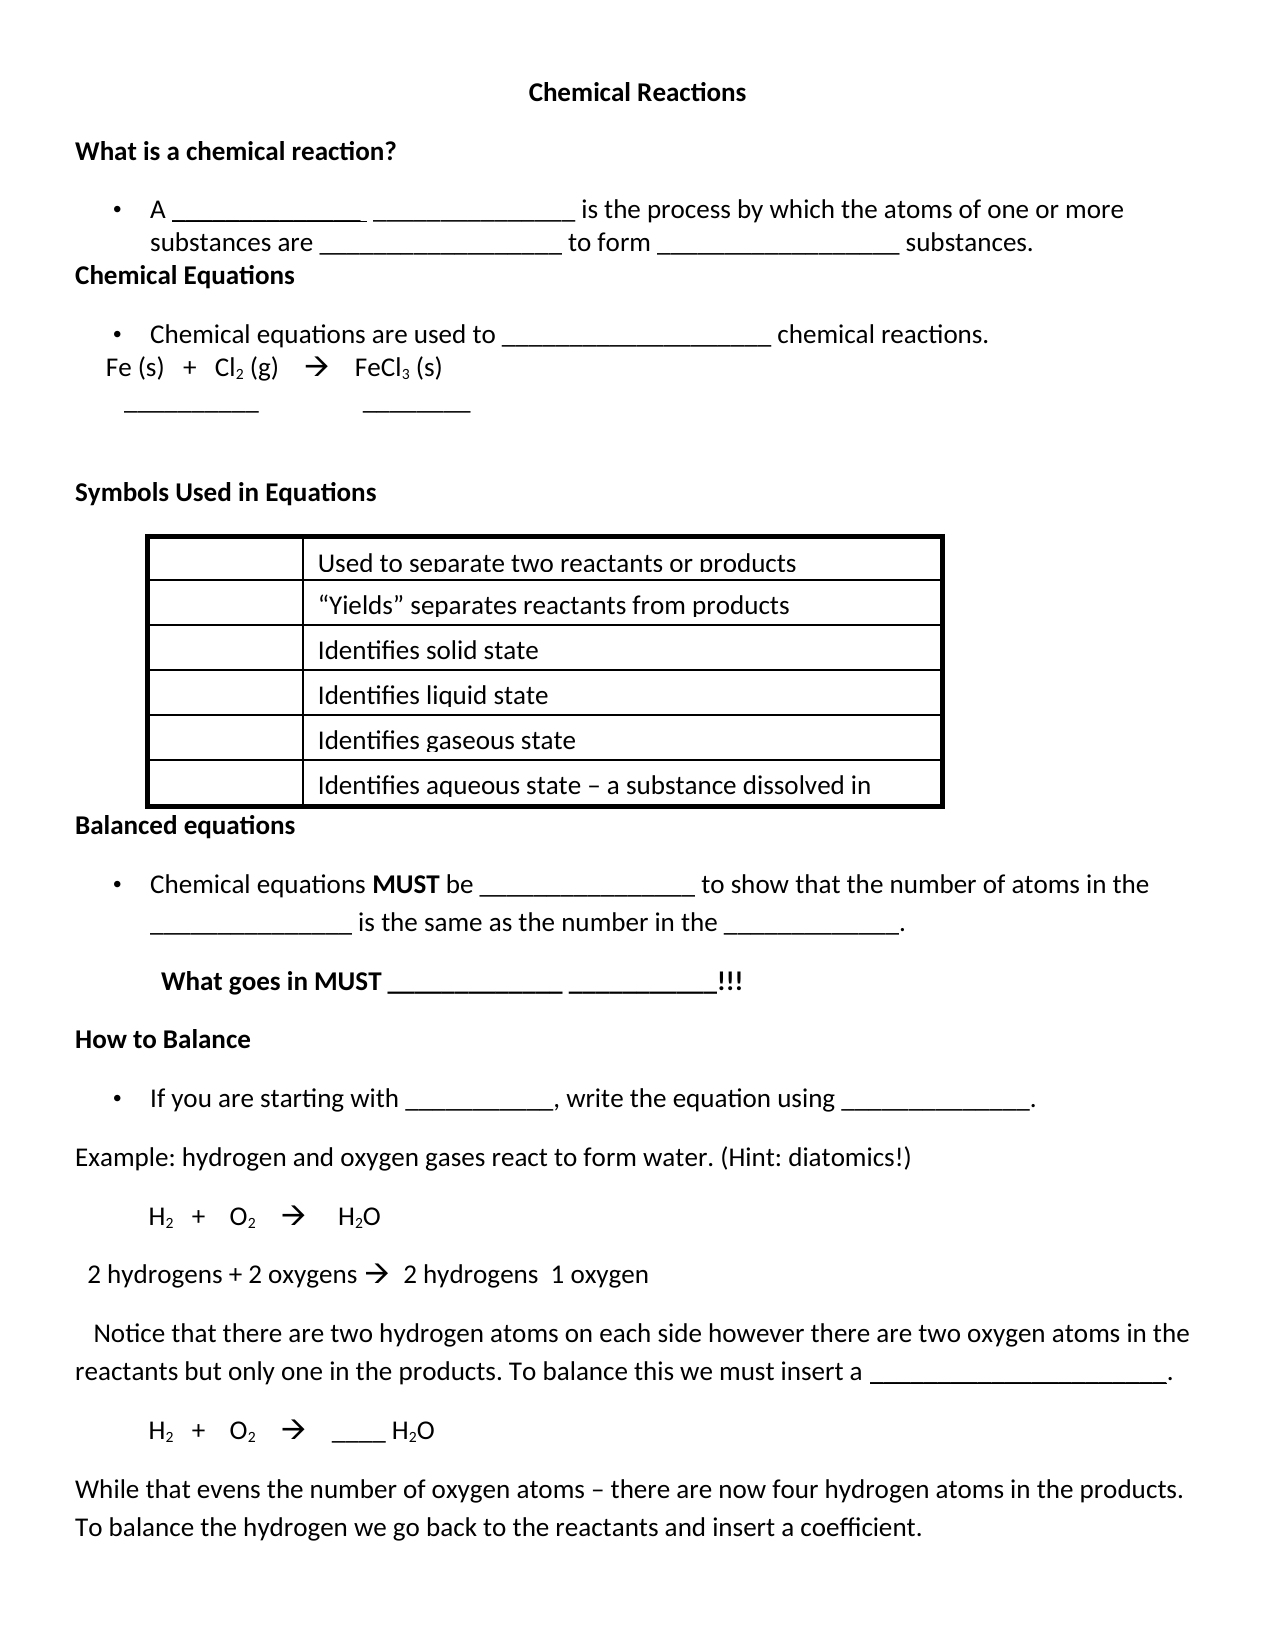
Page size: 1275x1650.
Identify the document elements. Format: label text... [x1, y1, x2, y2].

list A ______________ _______________ is the process by which the atoms of one or more substances are __________________ to form __________________ substances. [112, 192, 1200, 258]
table_cell Identifies liquid state [304, 671, 940, 714]
table_cell [150, 716, 302, 759]
table_cell [150, 761, 302, 804]
table_header Used to separate two reactants or products [304, 539, 940, 579]
text What goes in MUST _____________ ___________!!! [75, 964, 1200, 997]
text Fe (s) + Cl2 (g) FeCl3 (s) [75, 350, 1200, 383]
text Example: hydrogen and oxygen gases react to form water. (Hint: diatomics!) [75, 1140, 1200, 1173]
table_cell [150, 671, 302, 714]
table_cell [150, 581, 302, 624]
table_cell Identifies solid state [304, 626, 940, 669]
text H2 + O2 ____ H2O [75, 1413, 1200, 1446]
text How to Balance [75, 1023, 1200, 1056]
text Symbols Used in Equations [75, 475, 1200, 508]
table_cell “Yields” separates reactants from products [304, 581, 940, 624]
list Chemical equations are used to ____________________ chemical reactions. [112, 317, 1200, 350]
table_cell [150, 626, 302, 669]
text __________ ________ [75, 383, 1200, 416]
text 2 hydrogens + 2 oxygens 2 hydrogens 1 oxygen [75, 1258, 1200, 1291]
table_cell Identifies gaseous state [304, 716, 940, 759]
text What is a chemical reaction? [75, 134, 1200, 167]
text Chemical Reactions [75, 75, 1200, 108]
table_header [150, 539, 302, 579]
text Chemical Equations [75, 258, 1200, 292]
list If you are starting with ___________, write the equation using ______________. [112, 1081, 1200, 1114]
table_cell Identifies aqueous state – a substance dissolved in water [304, 761, 940, 804]
text While that evens the number of oxygen atoms – there are now four hydrogen atoms in the products. To balance the hydrogen we go back to the reactants and insert a coefficient. [75, 1472, 1200, 1543]
text Balanced equations [75, 808, 1200, 842]
text Notice that there are two hydrogen atoms on each side however there are two oxygen atoms in the reactants but only one in the products. To balance this we must insert a ______________________. [75, 1316, 1200, 1387]
text H2 + O2 H2O [75, 1199, 1200, 1232]
list Chemical equations MUST be ________________ to show that the number of atoms in the _______________ is the same as the number in the _____________. [112, 867, 1200, 938]
